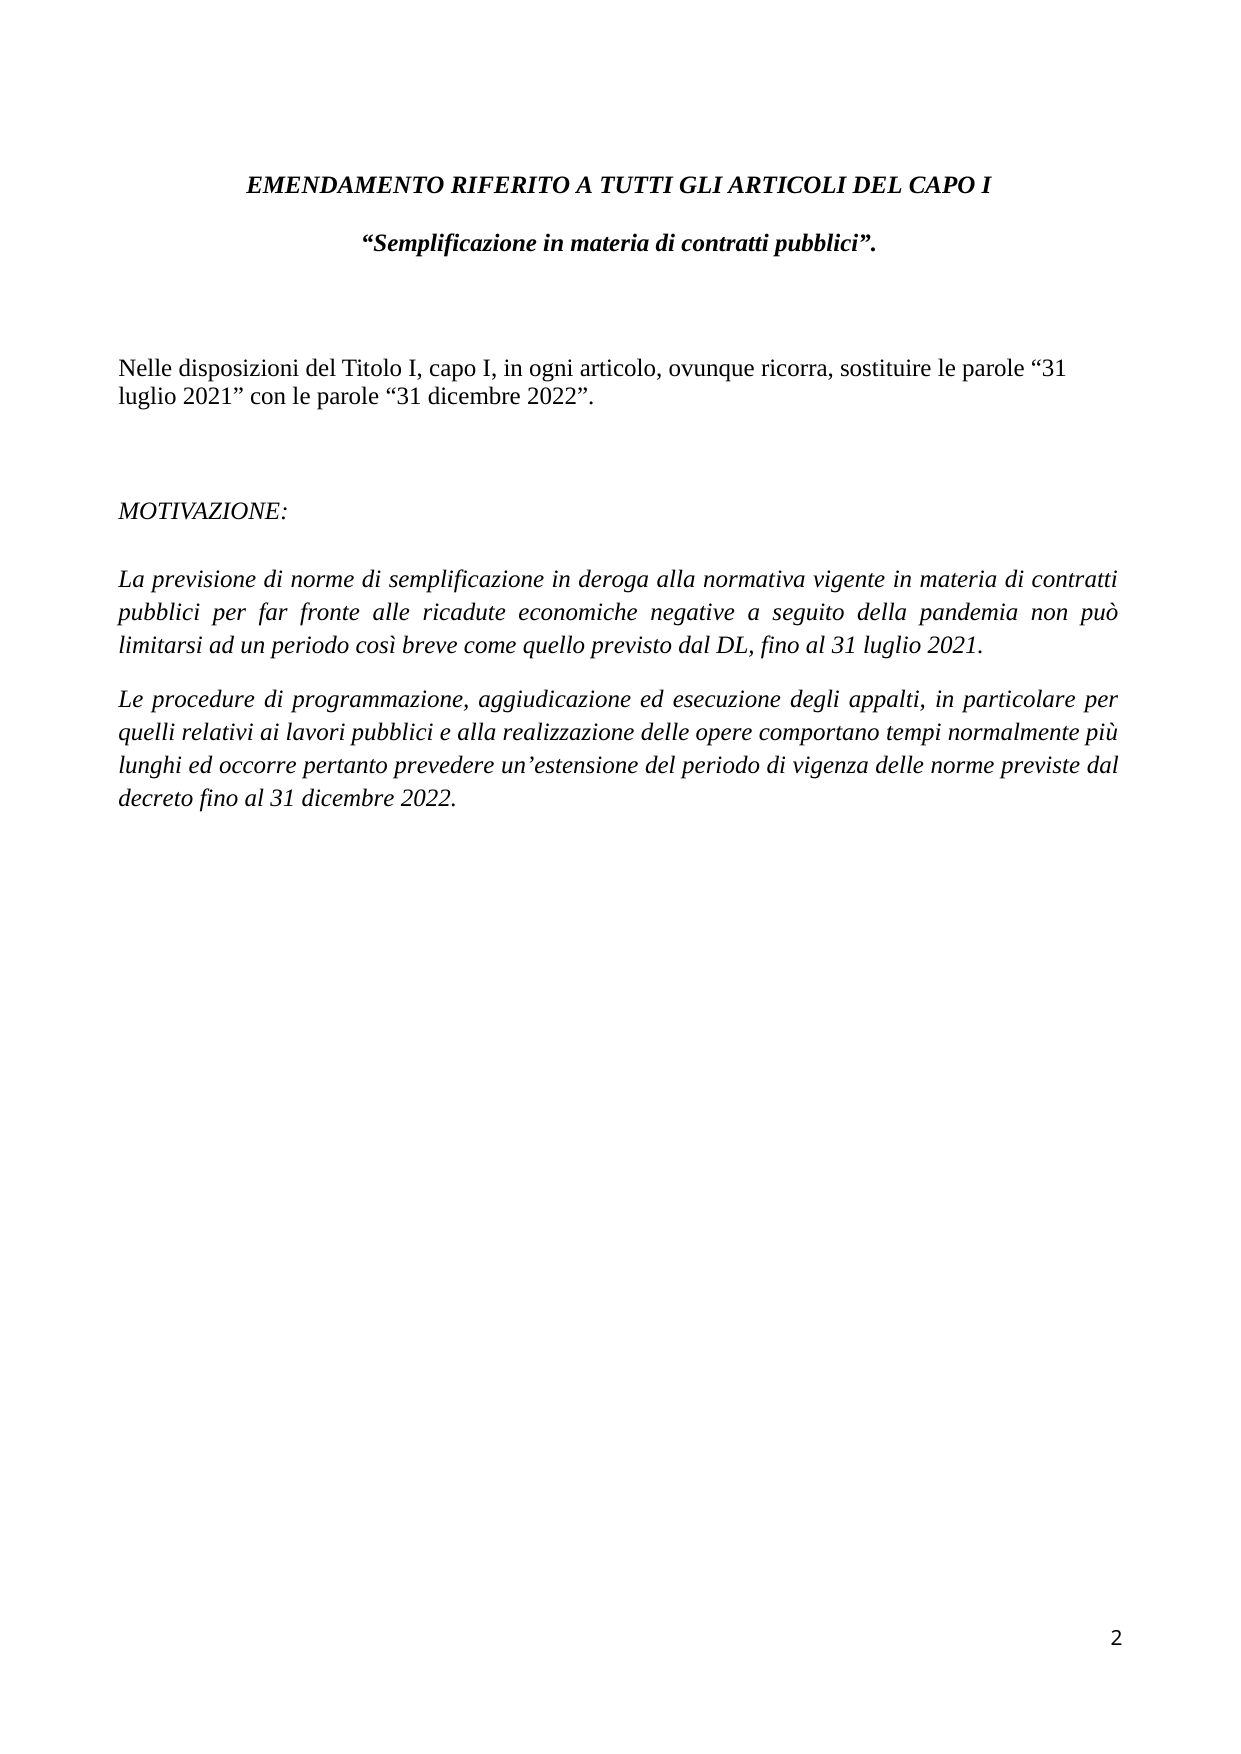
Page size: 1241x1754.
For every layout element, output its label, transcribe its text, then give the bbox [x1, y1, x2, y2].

text La previsione di norme di semplificazione in deroga alla normativa vigente in materia di contratti pubblici per far fronte alle ricadute economiche negative a seguito della pandemia non può limitarsi ad un periodo così breve come quello previsto dal DL, fino al 31 luglio 2021. [118, 564, 1122, 659]
text Le procedure di programmazione, aggiudicazione ed esecuzione degli appalti, in particolare per quelli relativi ai lavori pubblici e alla realizzazione delle opere comportano tempi normalmente più lunghi ed occorre pertanto prevedere un’estensione del periodo di vigenza delle norme previste dal decreto fino al 31 dicembre 2022. [118, 684, 1122, 812]
text EMENDAMENTO RIFERITO A TUTTI GLI ARTICOLI DEL CAPO I [118, 170, 1122, 198]
text “Semplificazione in materia di contratti pubblici”. [118, 228, 1122, 256]
text MOTIVAZIONE: [118, 496, 1122, 525]
text Nelle disposizioni del Titolo I, capo I, in ogni articolo, ovunque ricorra, sostituire le parole “31 luglio 2021” con le parole “31 dicembre 2022”. [118, 353, 1122, 410]
